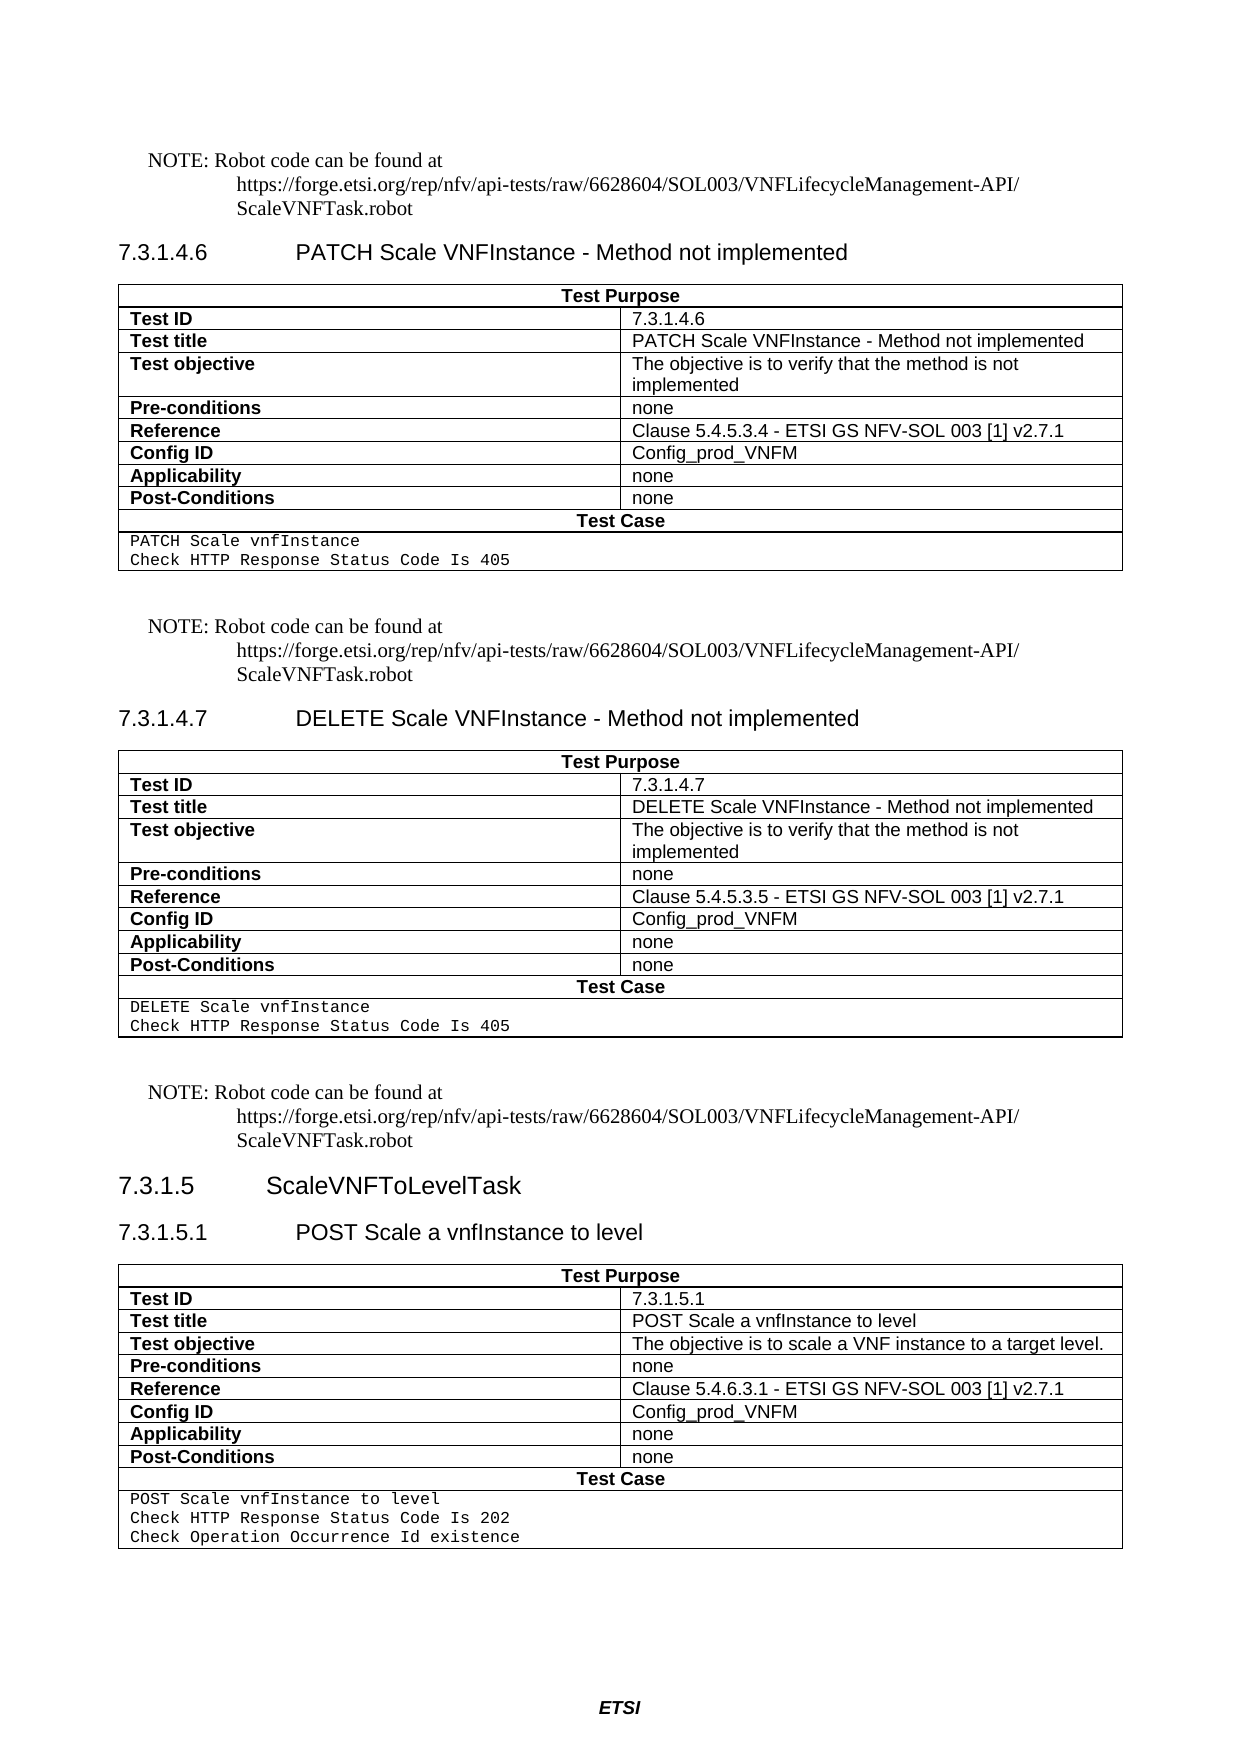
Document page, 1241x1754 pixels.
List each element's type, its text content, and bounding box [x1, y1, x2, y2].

table_cell none [621, 465, 1122, 486]
table_cell 7.3.1.5.1 [621, 1288, 1122, 1309]
table_cell Reference [119, 419, 620, 441]
text NOTE: Robot code can be found at https://forge.etsi.org/rep/nfv/api-tests/raw/6628604/SOL003/VNFLifecycleManagement-API/ScaleVNFTask.robot [148, 614, 1122, 686]
table_header Test Purpose [119, 285, 1122, 306]
subtitle 7.3.1.4.7 DELETE Scale VNFInstance - Method not implemented [118, 705, 1122, 731]
table_cell Test ID [119, 774, 620, 795]
table_cell Test ID [119, 1288, 620, 1309]
table_cell none [621, 487, 1122, 509]
table_cell DELETE Scale VNFInstance - Method not implemented [621, 796, 1122, 818]
table_header Test Purpose [119, 1265, 1122, 1286]
table_cell The objective is to verify that the method is not implemented [621, 353, 1122, 396]
table_cell Applicability [119, 931, 620, 952]
table_cell none [621, 954, 1122, 975]
table_cell Config_prod_VNFM [621, 908, 1122, 930]
table_cell Config_prod_VNFM [621, 442, 1122, 463]
subtitle 7.3.1.4.6 PATCH Scale VNFInstance - Method not implemented [118, 239, 1122, 265]
table_cell Test title [119, 330, 620, 352]
text NOTE: Robot code can be found at https://forge.etsi.org/rep/nfv/api-tests/raw/6628604/SOL003/VNFLifecycleManagement-API/ScaleVNFTask.robot [148, 148, 1122, 220]
table_cell Applicability [119, 465, 620, 486]
table_header Test Purpose [119, 751, 1122, 773]
table_cell Pre-conditions [119, 397, 620, 418]
table_cell none [621, 863, 1122, 884]
text NOTE: Robot code can be found at https://forge.etsi.org/rep/nfv/api-tests/raw/6628604/SOL003/VNFLifecycleManagement-API/ScaleVNFTask.robot [148, 1080, 1122, 1152]
table_cell Config ID [119, 908, 620, 930]
table_cell Pre-conditions [119, 863, 620, 884]
table_cell Test title [119, 1310, 620, 1332]
table_cell Post-Conditions [119, 954, 620, 975]
table_cell Test Case [119, 1468, 1122, 1490]
table_cell Config ID [119, 442, 620, 463]
table_cell Reference [119, 1378, 620, 1399]
table_cell Test objective [119, 819, 620, 862]
subtitle 7.3.1.5 ScaleVNFToLevelTask [118, 1171, 1122, 1200]
table_cell Post-Conditions [119, 1446, 620, 1467]
table_cell POST Scale vnfInstance to level Check HTTP Response Status Code Is 202 Check Operation Occurrence Id existence [119, 1491, 1122, 1547]
table_cell PATCH Scale VNFInstance - Method not implemented [621, 330, 1122, 352]
table_cell POST Scale a vnfInstance to level [621, 1310, 1122, 1332]
table_cell Clause 5.4.5.3.5 - ETSI GS NFV-SOL 003 [1] v2.7.1 [621, 886, 1122, 907]
table_cell PATCH Scale vnfInstance Check HTTP Response Status Code Is 405 [119, 533, 1122, 570]
table_cell Applicability [119, 1423, 620, 1444]
table_cell 7.3.1.4.7 [621, 774, 1122, 795]
table_cell Test title [119, 796, 620, 818]
table_cell The objective is to verify that the method is not implemented [621, 819, 1122, 862]
table_cell Reference [119, 886, 620, 907]
table_cell Config_prod_VNFM [621, 1400, 1122, 1422]
table_cell none [621, 1355, 1122, 1377]
table_cell Clause 5.4.5.3.4 - ETSI GS NFV-SOL 003 [1] v2.7.1 [621, 419, 1122, 441]
table_cell Post-Conditions [119, 487, 620, 509]
table_cell Clause 5.4.6.3.1 - ETSI GS NFV-SOL 003 [1] v2.7.1 [621, 1378, 1122, 1399]
table_cell DELETE Scale vnfInstance Check HTTP Response Status Code Is 405 [119, 999, 1122, 1036]
subtitle 7.3.1.5.1 POST Scale a vnfInstance to level [118, 1219, 1122, 1245]
table_cell Test objective [119, 353, 620, 396]
table_cell Test Case [119, 976, 1122, 998]
table_cell Pre-conditions [119, 1355, 620, 1377]
table_cell Test objective [119, 1333, 620, 1354]
table_cell none [621, 397, 1122, 418]
table_cell none [621, 1423, 1122, 1444]
table_cell The objective is to scale a VNF instance to a target level. [621, 1333, 1122, 1354]
table_cell Test ID [119, 308, 620, 329]
table_cell Config ID [119, 1400, 620, 1422]
table_cell none [621, 931, 1122, 952]
table_cell 7.3.1.4.6 [621, 308, 1122, 329]
table_cell none [621, 1446, 1122, 1467]
table_cell Test Case [119, 510, 1122, 531]
